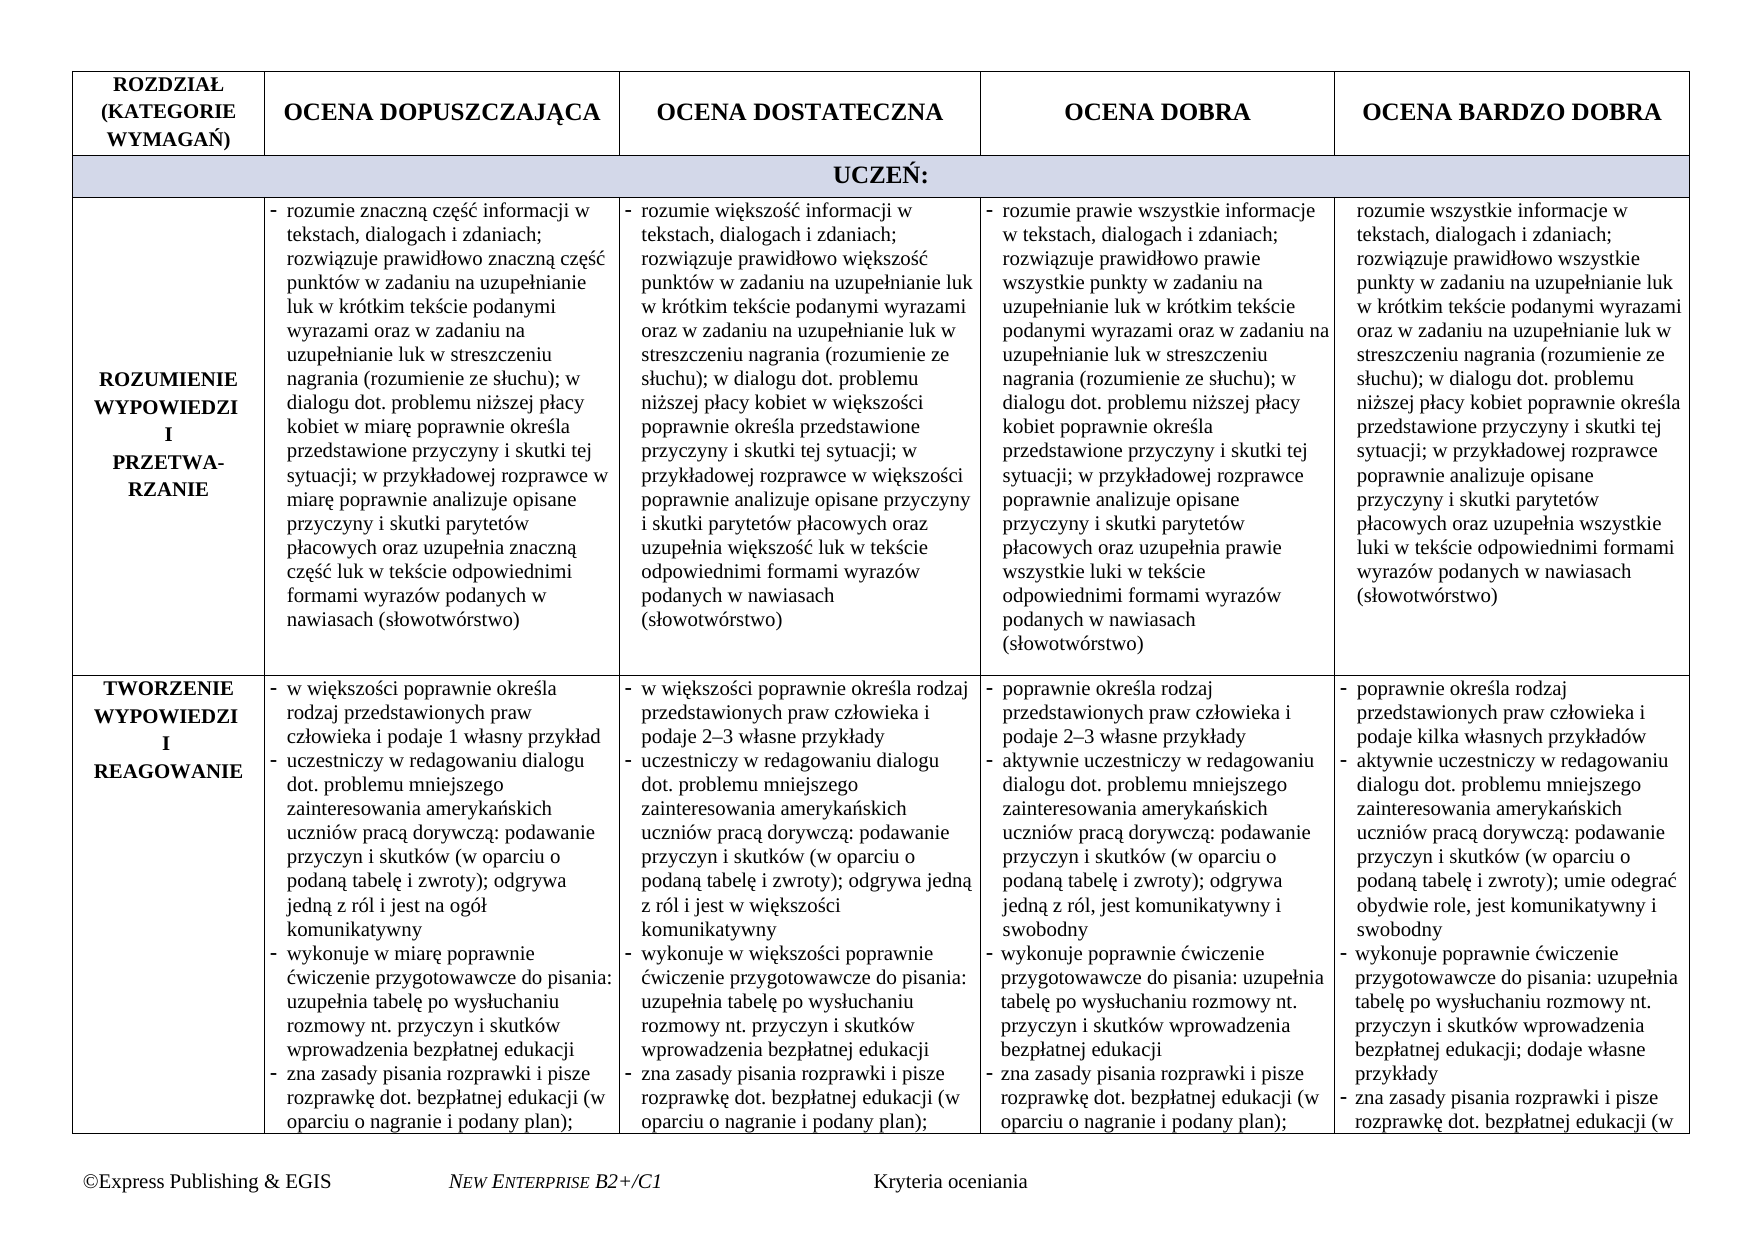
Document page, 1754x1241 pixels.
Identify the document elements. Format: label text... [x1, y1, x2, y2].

table_header OCENA DOBRA [981, 72, 1334, 155]
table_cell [1335, 676, 1689, 1133]
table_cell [265, 676, 619, 1133]
table_header OCENA DOSTATECZNA [620, 72, 980, 155]
table_cell rozumie prawie wszystkie informacje w tekstach, dialogach i zdaniach; rozwiązuje prawidłowo prawie wszystkie punkty w zadaniu na uzupełnianie luk w krótkim tekście podanymi wyrazami oraz w zadaniu na uzupełnianie luk w streszczeniu nagrania (rozumienie ze słuchu); w dialogu dot. problemu niższej płacy kobiet poprawnie określa przedstawione przyczyny i skutki tej sytuacji; w przykładowej rozprawce poprawnie analizuje opisane przyczyny i skutki parytetów płacowych oraz uzupełnia prawie wszystkie luki w tekście odpowiednimi formami wyrazów podanych w nawiasach (słowotwórstwo) [981, 198, 1334, 675]
table_header OCENA BARDZO DOBRA [1335, 72, 1689, 155]
table_cell ROZUMIENIE WYPOWIEDZI I PRZETWA-RZANIE [73, 198, 264, 675]
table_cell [981, 676, 1334, 1133]
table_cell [620, 676, 980, 1133]
table_cell rozumie większość informacji w tekstach, dialogach i zdaniach; rozwiązuje prawidłowo większość punktów w zadaniu na uzupełnianie luk w krótkim tekście podanymi wyrazami oraz w zadaniu na uzupełnianie luk w streszczeniu nagrania (rozumienie ze słuchu); w dialogu dot. problemu niższej płacy kobiet w większości poprawnie określa przedstawione przyczyny i skutki tej sytuacji; w przykładowej rozprawce w większości poprawnie analizuje opisane przyczyny i skutki parytetów płacowych oraz uzupełnia większość luk w tekście odpowiednimi formami wyrazów podanych w nawiasach (słowotwórstwo) [620, 198, 980, 675]
table_header OCENA DOPUSZCZAJĄCA [265, 72, 619, 155]
table_cell UCZEŃ: [73, 156, 1689, 197]
table_cell rozumie znaczną część informacji w tekstach, dialogach i zdaniach; rozwiązuje prawidłowo znaczną część punktów w zadaniu na uzupełnianie luk w krótkim tekście podanymi wyrazami oraz w zadaniu na uzupełnianie luk w streszczeniu nagrania (rozumienie ze słuchu); w dialogu dot. problemu niższej płacy kobiet w miarę poprawnie określa przedstawione przyczyny i skutki tej sytuacji; w przykładowej rozprawce w miarę poprawnie analizuje opisane przyczyny i skutki parytetów płacowych oraz uzupełnia znaczną część luk w tekście odpowiednimi formami wyrazów podanych w nawiasach (słowotwórstwo) [265, 198, 619, 675]
table_cell TWORZENIE WYPOWIEDZI I REAGOWANIE [73, 676, 264, 1133]
table_header ROZDZIAŁ (KATEGORIE WYMAGAŃ) [73, 72, 264, 155]
table_cell rozumie wszystkie informacje w tekstach, dialogach i zdaniach; rozwiązuje prawidłowo wszystkie punkty w zadaniu na uzupełnianie luk w krótkim tekście podanymi wyrazami oraz w zadaniu na uzupełnianie luk w streszczeniu nagrania (rozumienie ze słuchu); w dialogu dot. problemu niższej płacy kobiet poprawnie określa przedstawione przyczyny i skutki tej sytuacji; w przykładowej rozprawce poprawnie analizuje opisane przyczyny i skutki parytetów płacowych oraz uzupełnia wszystkie luki w tekście odpowiednimi formami wyrazów podanych w nawiasach (słowotwórstwo) [1335, 198, 1689, 675]
